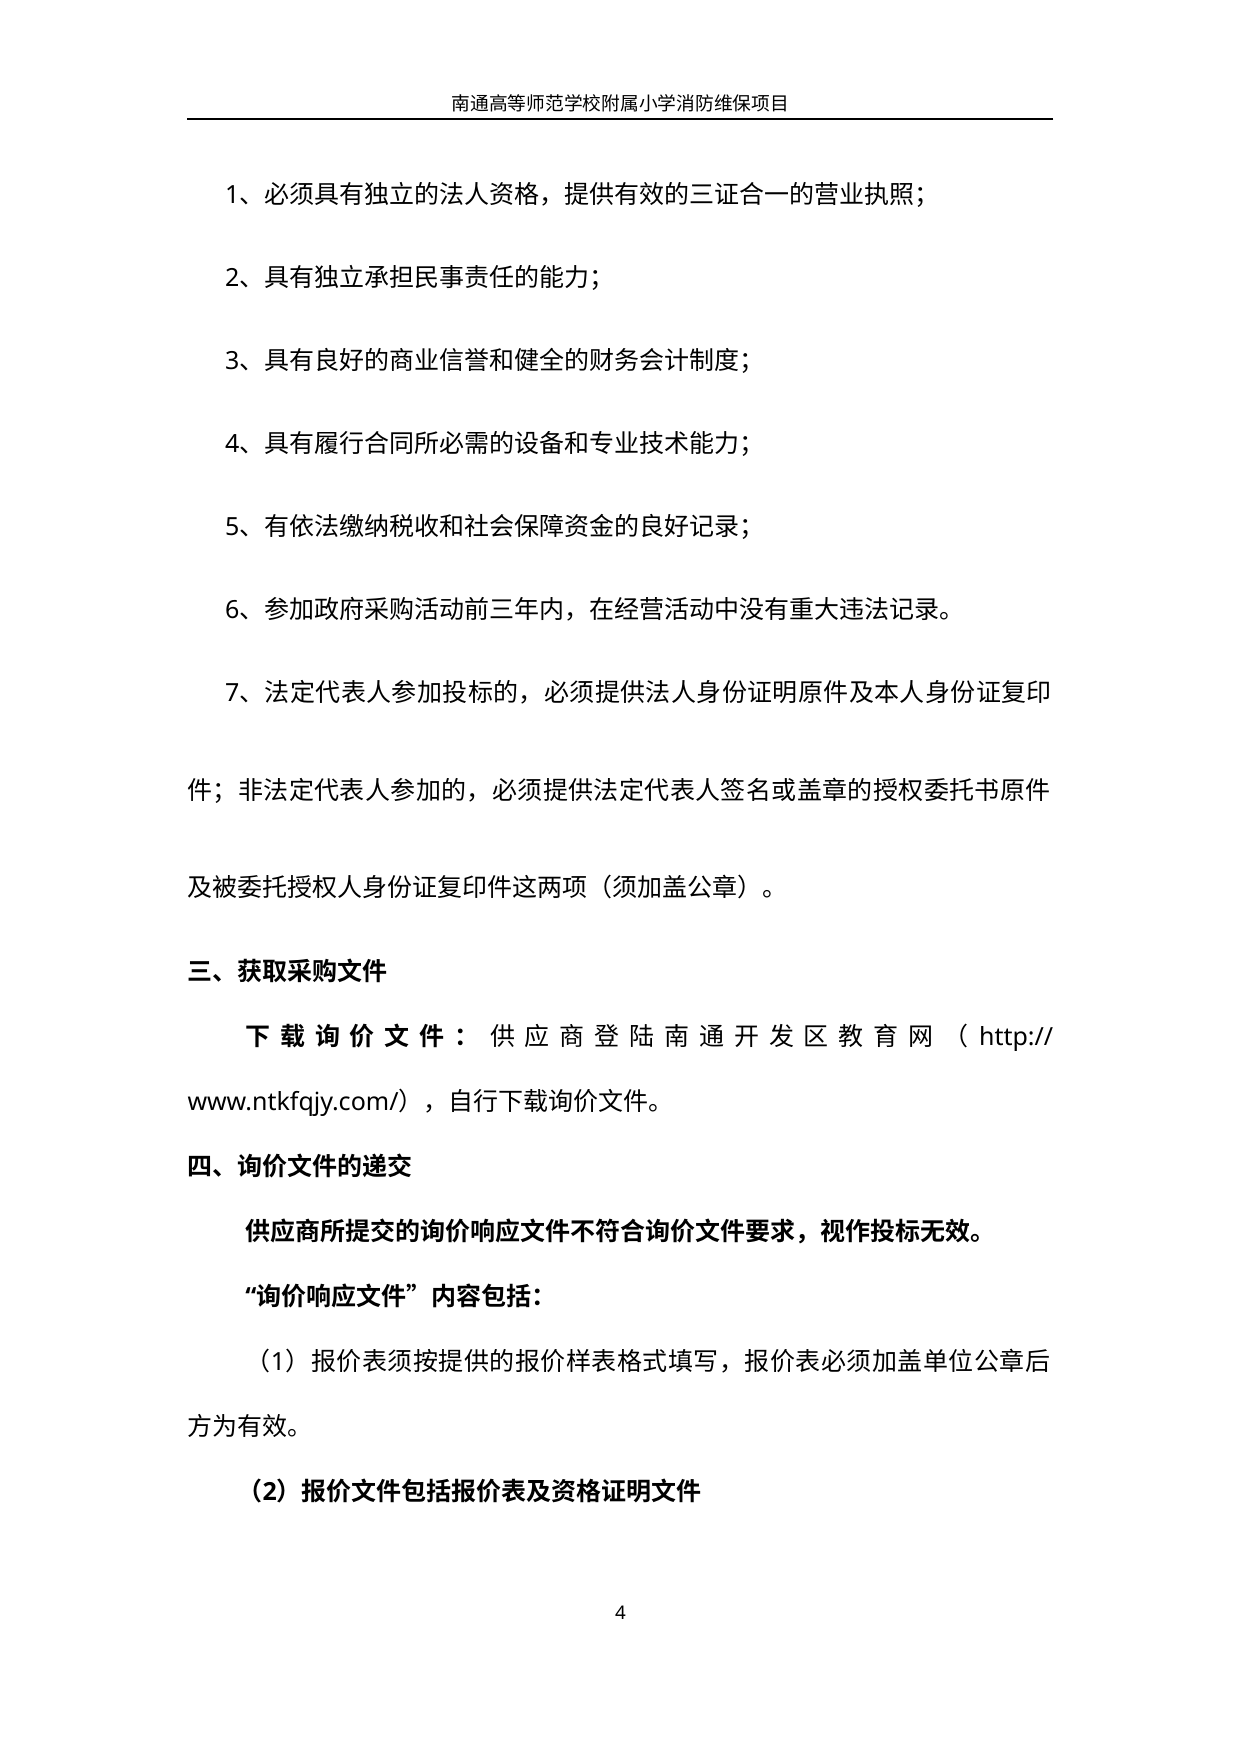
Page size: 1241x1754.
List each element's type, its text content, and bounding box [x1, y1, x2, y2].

text 1、必须具有独立的法人资格，提供有效的三证合一的营业执照； [187, 160, 1053, 225]
text 7、法定代表人参加投标的，必须提供法人身份证明原件及本人身份证复印件；非法定代表人参加的，必须提供法定代表人签名或盖章的授权委托书原件及被委托授权人身份证复印件这两项（须加盖公章）。 [187, 658, 1053, 770]
text 4、具有履行合同所必需的设备和专业技术能力； [187, 409, 1053, 474]
text 四、询价文件的递交 [187, 1132, 1053, 1197]
text 5、有依法缴纳税收和社会保障资金的良好记录； [187, 492, 1053, 557]
text （1）报价表须按提供的报价样表格式填写，报价表必须加盖单位公章后方为有效。 [187, 1327, 1053, 1457]
text 供应商所提交的询价响应文件不符合询价文件要求，视作投标无效。 [187, 1197, 1053, 1262]
text “询价响应文件”内容包括： [187, 1262, 1053, 1327]
text 下载询价文件：供应商登陆南通开发区教育网（http://www.ntkfqjy.com/），自行下载询价文件。 [187, 1002, 1053, 1132]
text 3、具有良好的商业信誉和健全的财务会计制度； [187, 326, 1053, 391]
text 三、获取采购文件 [187, 937, 1053, 1002]
text 2、具有独立承担民事责任的能力； [187, 243, 1053, 308]
text （2）报价文件包括报价表及资格证明文件 [187, 1457, 1053, 1522]
text 6、参加政府采购活动前三年内，在经营活动中没有重大违法记录。 [187, 575, 1053, 640]
text 7、法定代表人参加投标的，必须提供法人身份证明原件及本人身份证复印件；非法定代表人参加的，必须提供法定代表人签名或盖章的授权委托书原件及被委托授权人身份证复印件这两项（须加盖公章）。 [187, 807, 1053, 918]
